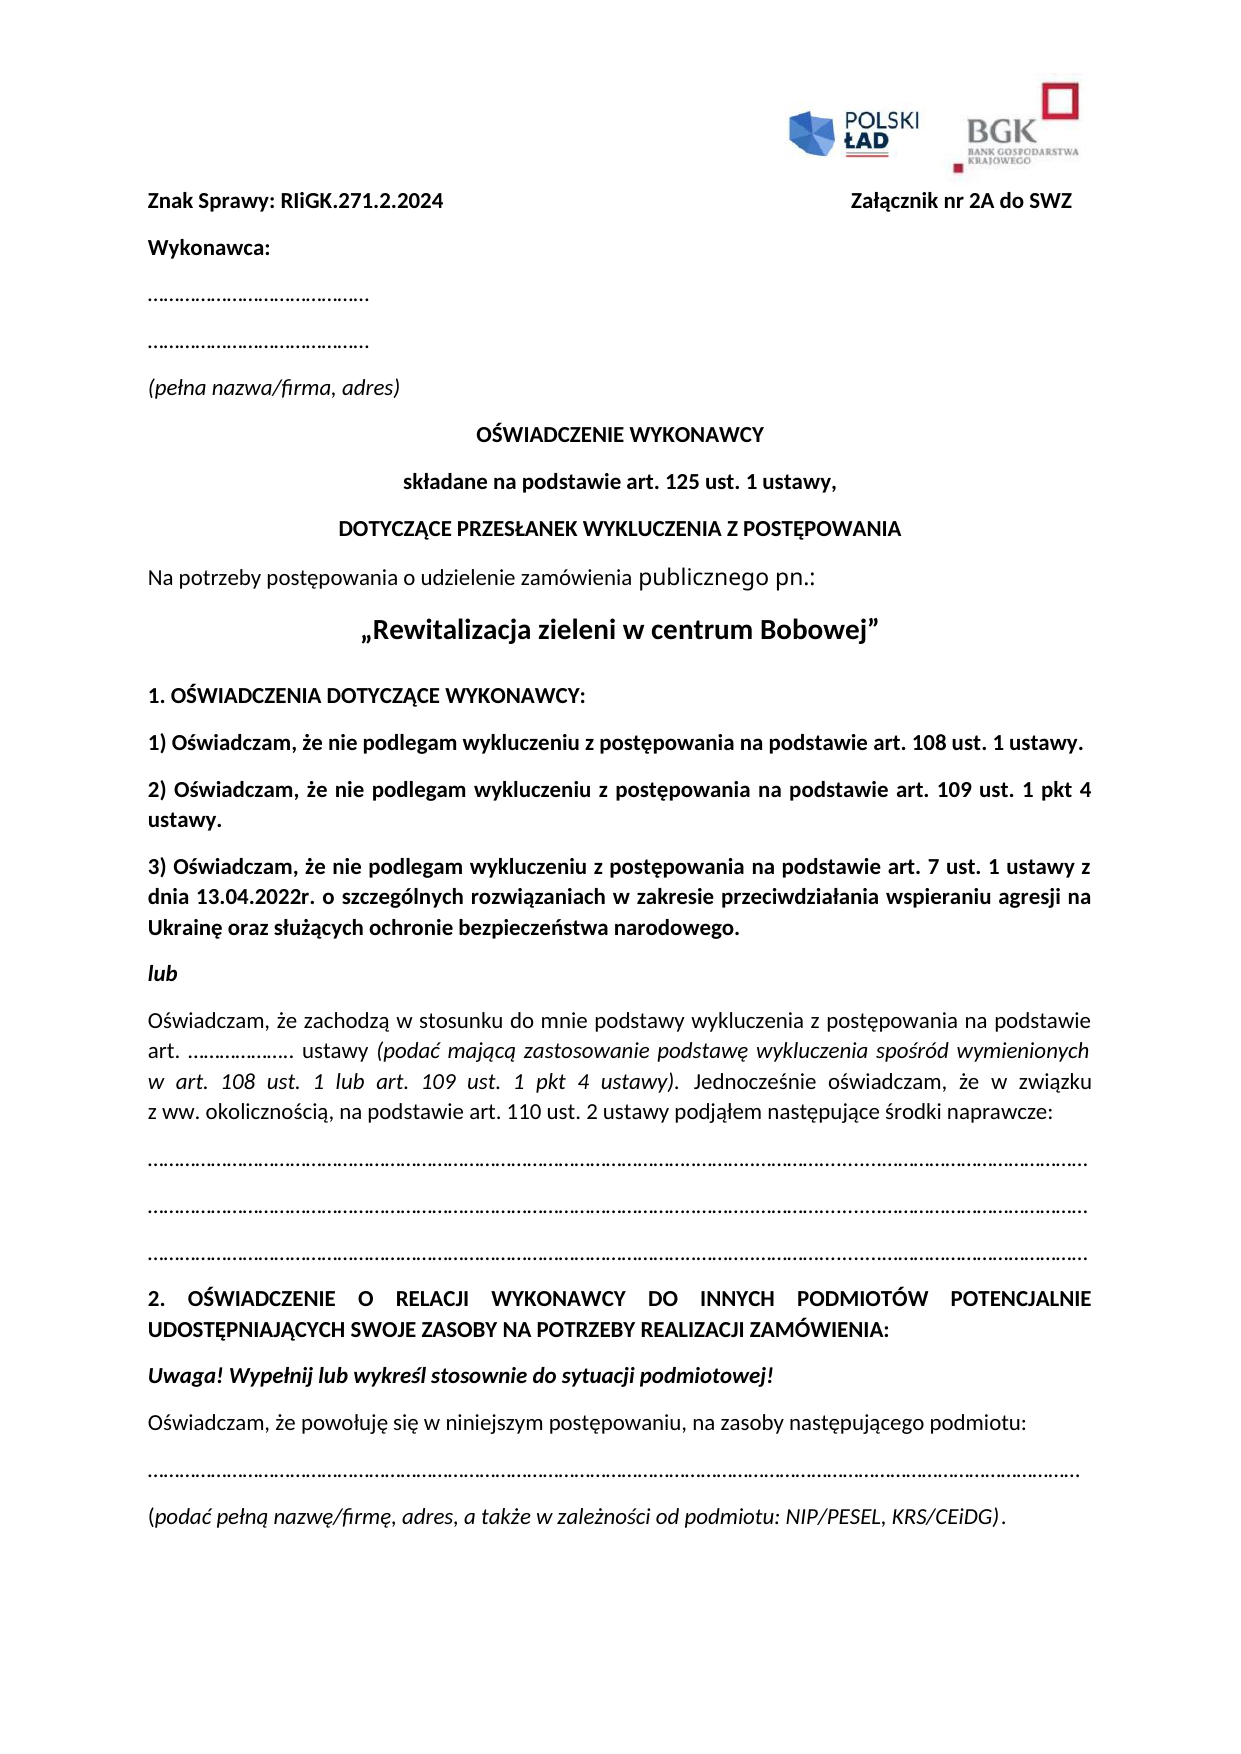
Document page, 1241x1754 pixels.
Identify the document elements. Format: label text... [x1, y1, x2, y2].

text lub [148, 959, 1093, 987]
text OŚWIADCZENIE WYKONAWCY [148, 420, 1093, 448]
text …………………………………………………………………………………………..………..…………...........………………………………… [148, 1191, 1093, 1219]
text 2. OŚWIADCZENIE O RELACJI WYKONAWCY DO INNYCH PODMIOTÓW POTENCJALNIE UDOSTĘPNIAJĄCYCH SWOJE ZASOBY NA POTRZEBY REALIZACJI ZAMÓWIENIA: [148, 1284, 1093, 1343]
text Wykonawca: [148, 233, 1093, 261]
text Uwaga! Wypełnij lub wykreśl stosownie do sytuacji podmiotowej! [148, 1362, 1093, 1389]
text …………………………………… [148, 326, 1093, 354]
text …………………………………………………………………………………………………………………………………………………………… [148, 1455, 1093, 1483]
picture [785, 73, 1093, 186]
text (pełna nazwa/firma, adres) [148, 373, 1093, 401]
text …………………………………………………………………………………………..………..…………...........………………………………… [148, 1144, 1093, 1172]
text …………………………………… [148, 279, 1093, 308]
text Na potrzeby postępowania o udzielenie zamówienia publicznego pn.: [148, 561, 1093, 592]
text Oświadczam, że zachodzą w stosunku do mnie podstawy wykluczenia z postępowania na podstawie art. ……………….. ustawy (podać mającą zastosowanie podstawę wykluczenia spośród wymienionych w art. 108 ust. 1 lub art. 109 ust. 1 pkt 4 ustawy). Jednocześnie oświadczam, że w związku z ww. okolicznością, na podstawie art. 110 ust. 2 ustawy podjąłem następujące środki naprawcze: [148, 1006, 1093, 1125]
text DOTYCZĄCE PRZESŁANEK WYKLUCZENIA Z POSTĘPOWANIA [148, 514, 1093, 542]
text Oświadczam, że powołuję się w niniejszym postępowaniu, na zasoby następującego podmiotu: [148, 1408, 1093, 1436]
text (podać pełną nazwę/firmę, adres, a także w zależności od podmiotu: NIP/PESEL, KRS/CEiDG). [148, 1502, 1093, 1530]
text 2) Oświadczam, że nie podlegam wykluczeniu z postępowania na podstawie art. 109 ust. 1 pkt 4 ustawy. [148, 775, 1093, 833]
text 1. OŚWIADCZENIA DOTYCZĄCE WYKONAWCY: [148, 681, 1093, 709]
text składane na podstawie art. 125 ust. 1 ustawy, [148, 467, 1093, 495]
text „Rewitalizacja zieleni w centrum Bobowej” [148, 611, 1093, 647]
text …………………………………………………………………………………………..………..…………...........………………………………… [148, 1238, 1093, 1266]
text 1) Oświadczam, że nie podlegam wykluczeniu z postępowania na podstawie art. 108 ust. 1 ustawy. [148, 728, 1093, 756]
text Znak Sprawy: RIiGK.271.2.2024 Załącznik nr 2A do SWZ [148, 186, 1093, 214]
text 3) Oświadczam, że nie podlegam wykluczeniu z postępowania na podstawie art. 7 ust. 1 ustawy z dnia 13.04.2022r. o szczególnych rozwiązaniach w zakresie przeciwdziałania wspieraniu agresji na Ukrainę oraz służących ochronie bezpieczeństwa narodowego. [148, 852, 1093, 941]
